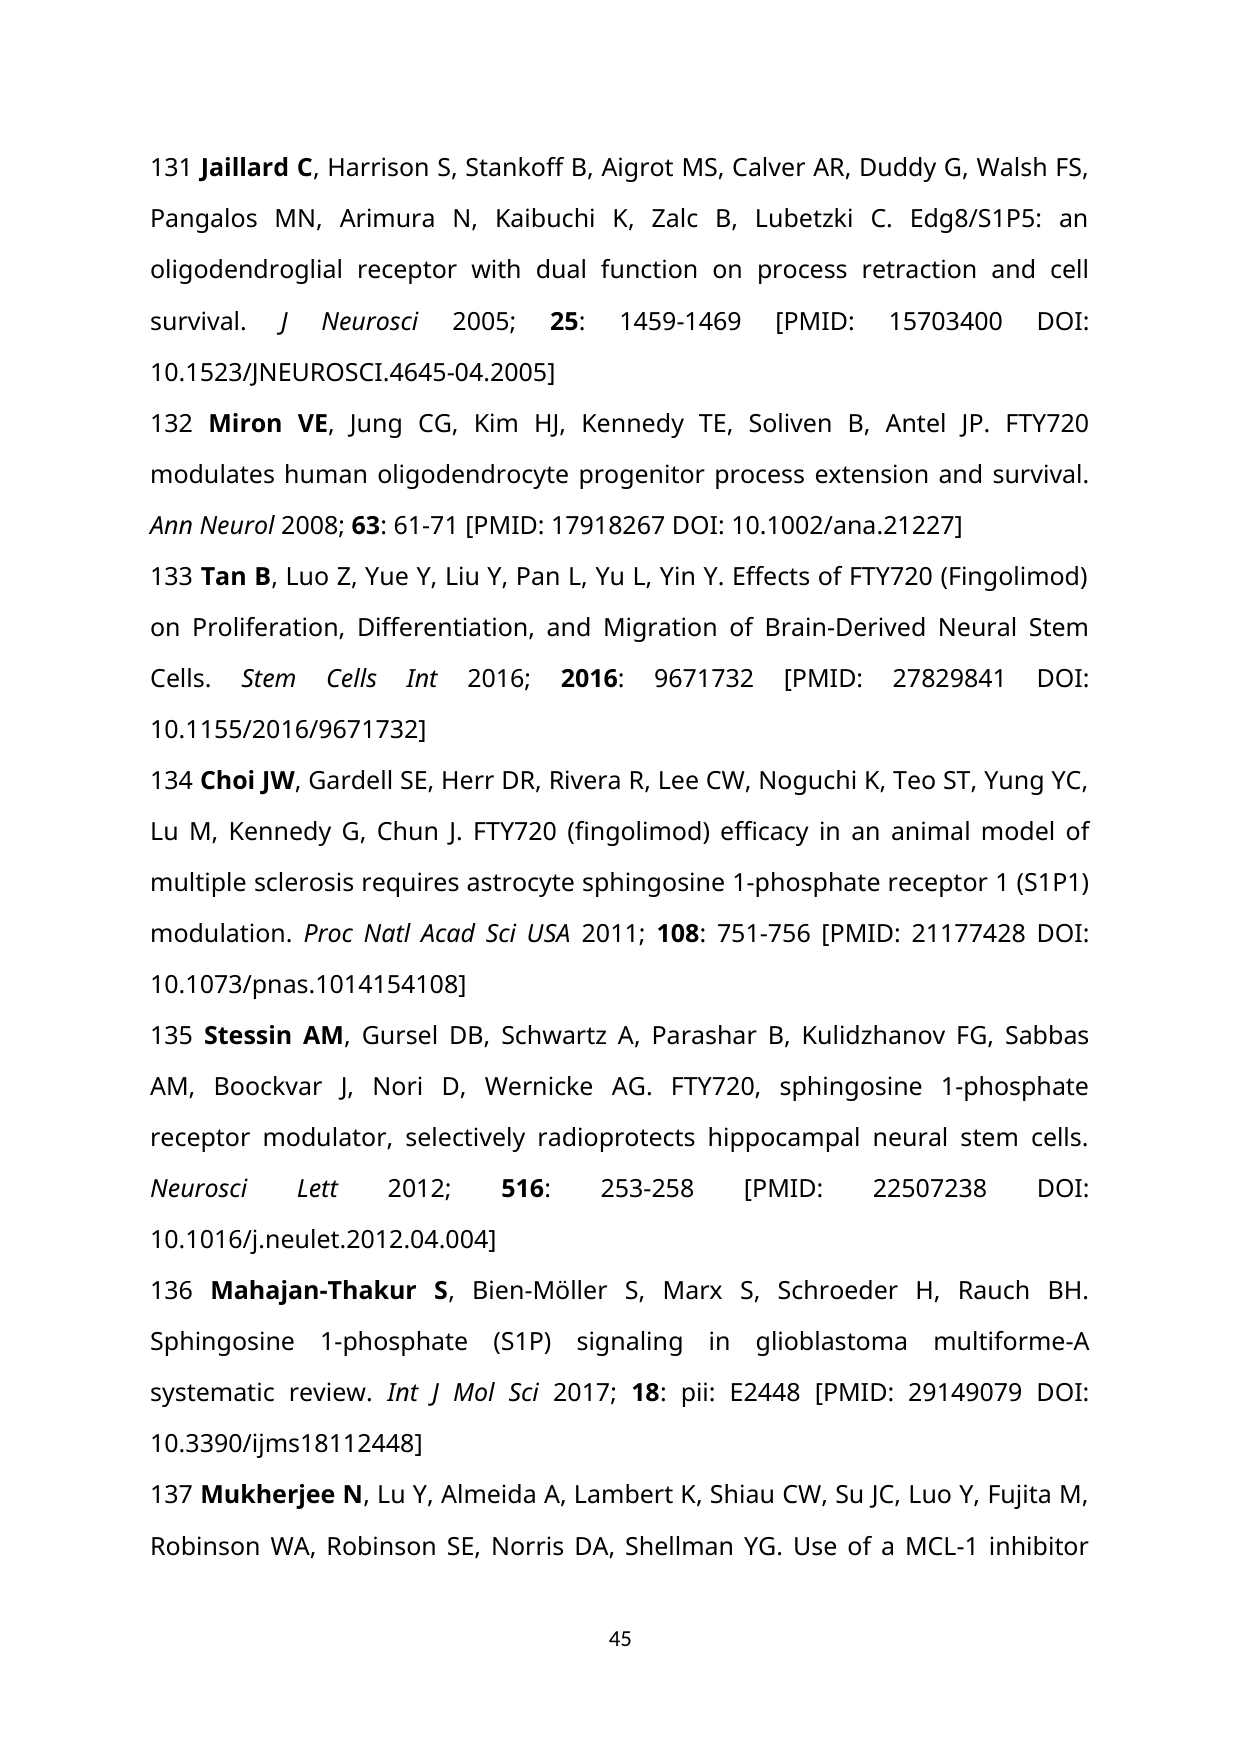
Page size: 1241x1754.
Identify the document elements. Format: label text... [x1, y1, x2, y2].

text 135 Stessin AM, Gursel DB, Schwartz A, Parashar B, Kulidzhanov FG, Sabbas AM, Boockvar J, Nori D, Wernicke AG. FTY720, sphingosine 1-phosphate receptor modulator, selectively radioprotects hippocampal neural stem cells. Neurosci Lett 2012; 516: 253-258 [PMID: 22507238 DOI: 10.1016/j.neulet.2012.04.004] [150, 1018, 1090, 1256]
text 131 Jaillard C, Harrison S, Stankoff B, Aigrot MS, Calver AR, Duddy G, Walsh FS, Pangalos MN, Arimura N, Kaibuchi K, Zalc B, Lubetzki C. Edg8/S1P5: an oligodendroglial receptor with dual function on process retraction and cell survival. J Neurosci 2005; 25: 1459-1469 [PMID: 15703400 DOI: 10.1523/JNEUROSCI.4645-04.2005] [150, 150, 1090, 388]
text 133 Tan B, Luo Z, Yue Y, Liu Y, Pan L, Yu L, Yin Y. Effects of FTY720 (Fingolimod) on Proliferation, Differentiation, and Migration of Brain-Derived Neural Stem Cells. Stem Cells Int 2016; 2016: 9671732 [PMID: 27829841 DOI: 10.1155/2016/9671732] [150, 558, 1090, 746]
text 136 Mahajan-Thakur S, Bien-Möller S, Marx S, Schroeder H, Rauch BH. Sphingosine 1-phosphate (S1P) signaling in glioblastoma multiforme-A systematic review. Int J Mol Sci 2017; 18: pii: E2448 [PMID: 29149079 DOI: 10.3390/ijms18112448] [150, 1273, 1090, 1460]
text 132 Miron VE, Jung CG, Kim HJ, Kennedy TE, Soliven B, Antel JP. FTY720 modulates human oligodendrocyte progenitor process extension and survival. Ann Neurol 2008; 63: 61-71 [PMID: 17918267 DOI: 10.1002/ana.21227] [150, 405, 1090, 541]
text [150, 1477, 1090, 1562]
text 134 Choi JW, Gardell SE, Herr DR, Rivera R, Lee CW, Noguchi K, Teo ST, Yung YC, Lu M, Kennedy G, Chun J. FTY720 (fingolimod) efficacy in an animal model of multiple sclerosis requires astrocyte sphingosine 1-phosphate receptor 1 (S1P1) modulation. Proc Natl Acad Sci USA 2011; 108: 751-756 [PMID: 21177428 DOI: 10.1073/pnas.1014154108] [150, 762, 1090, 1001]
